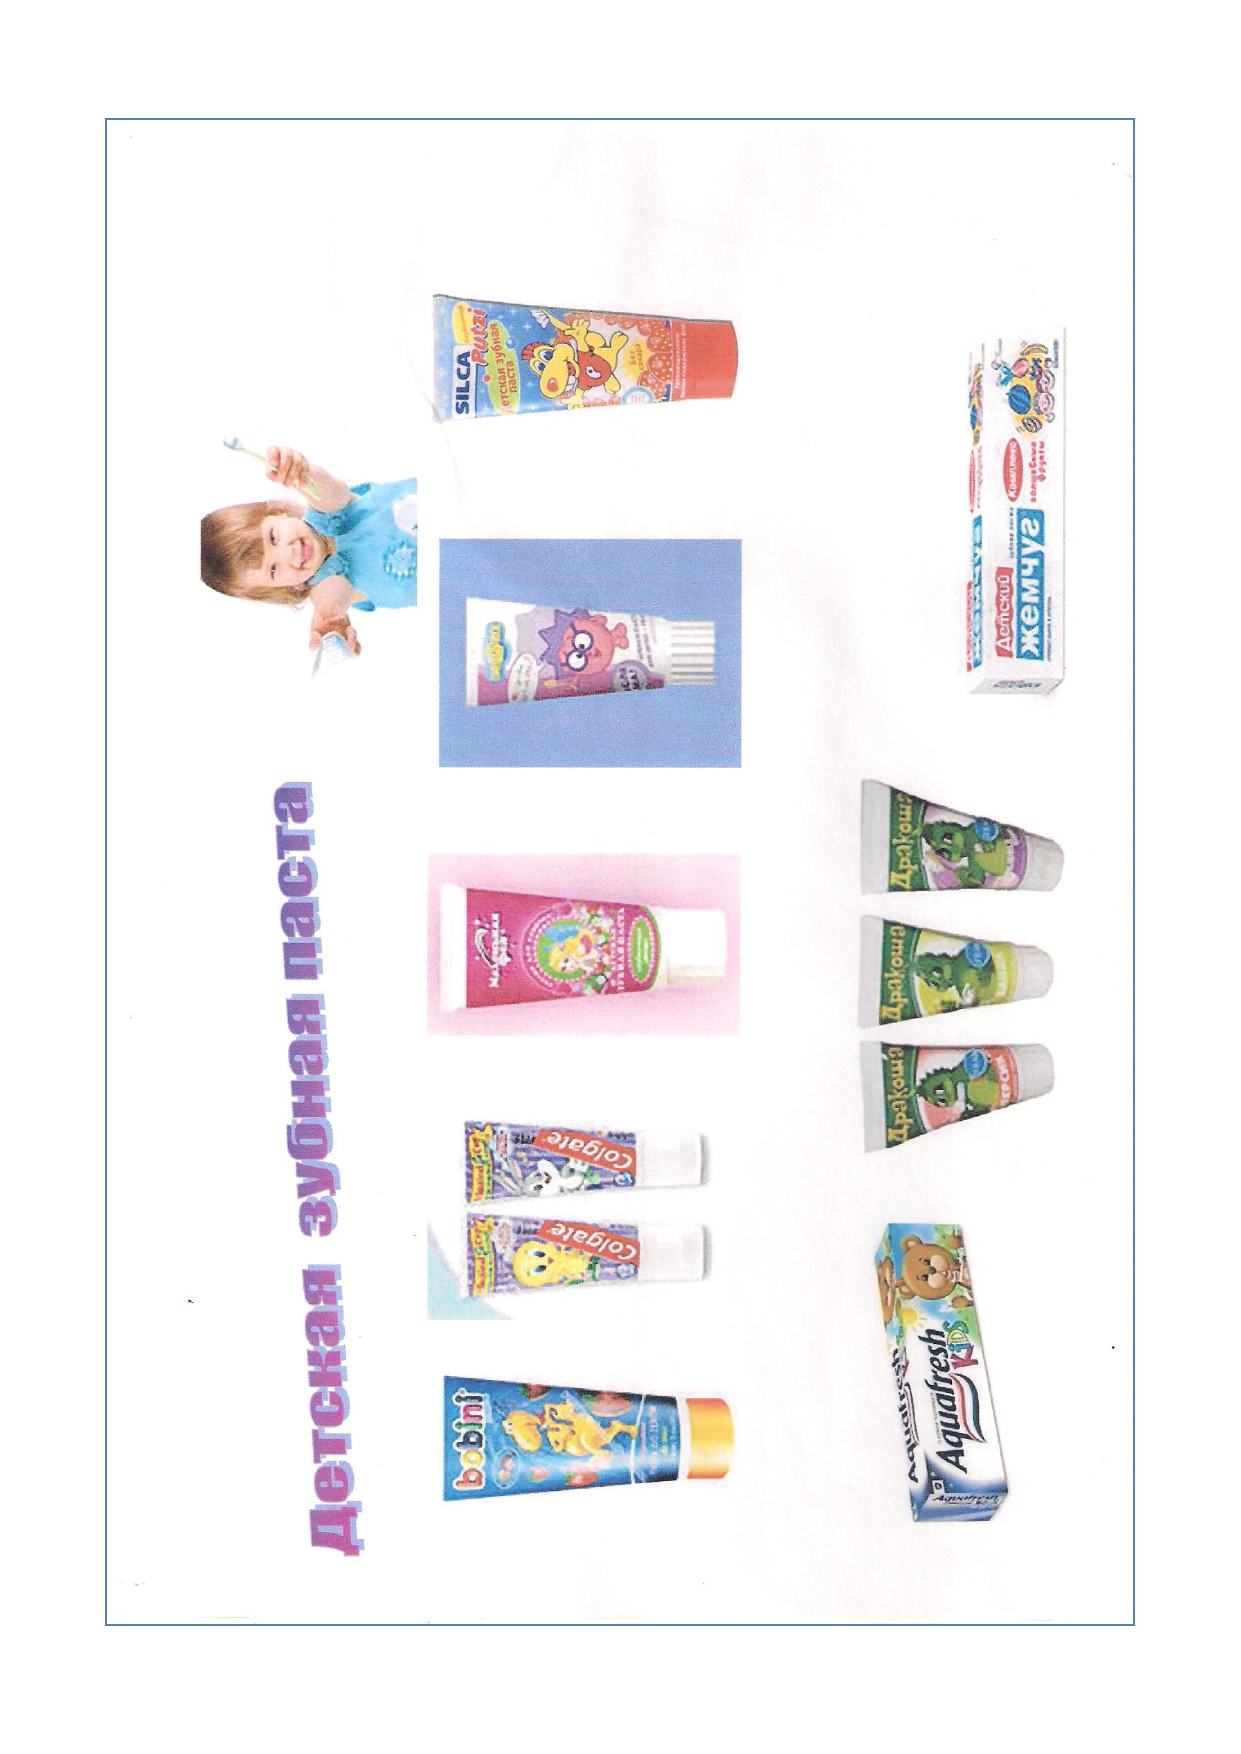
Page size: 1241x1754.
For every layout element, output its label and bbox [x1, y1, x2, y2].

picture [107, 120, 1133, 1624]
